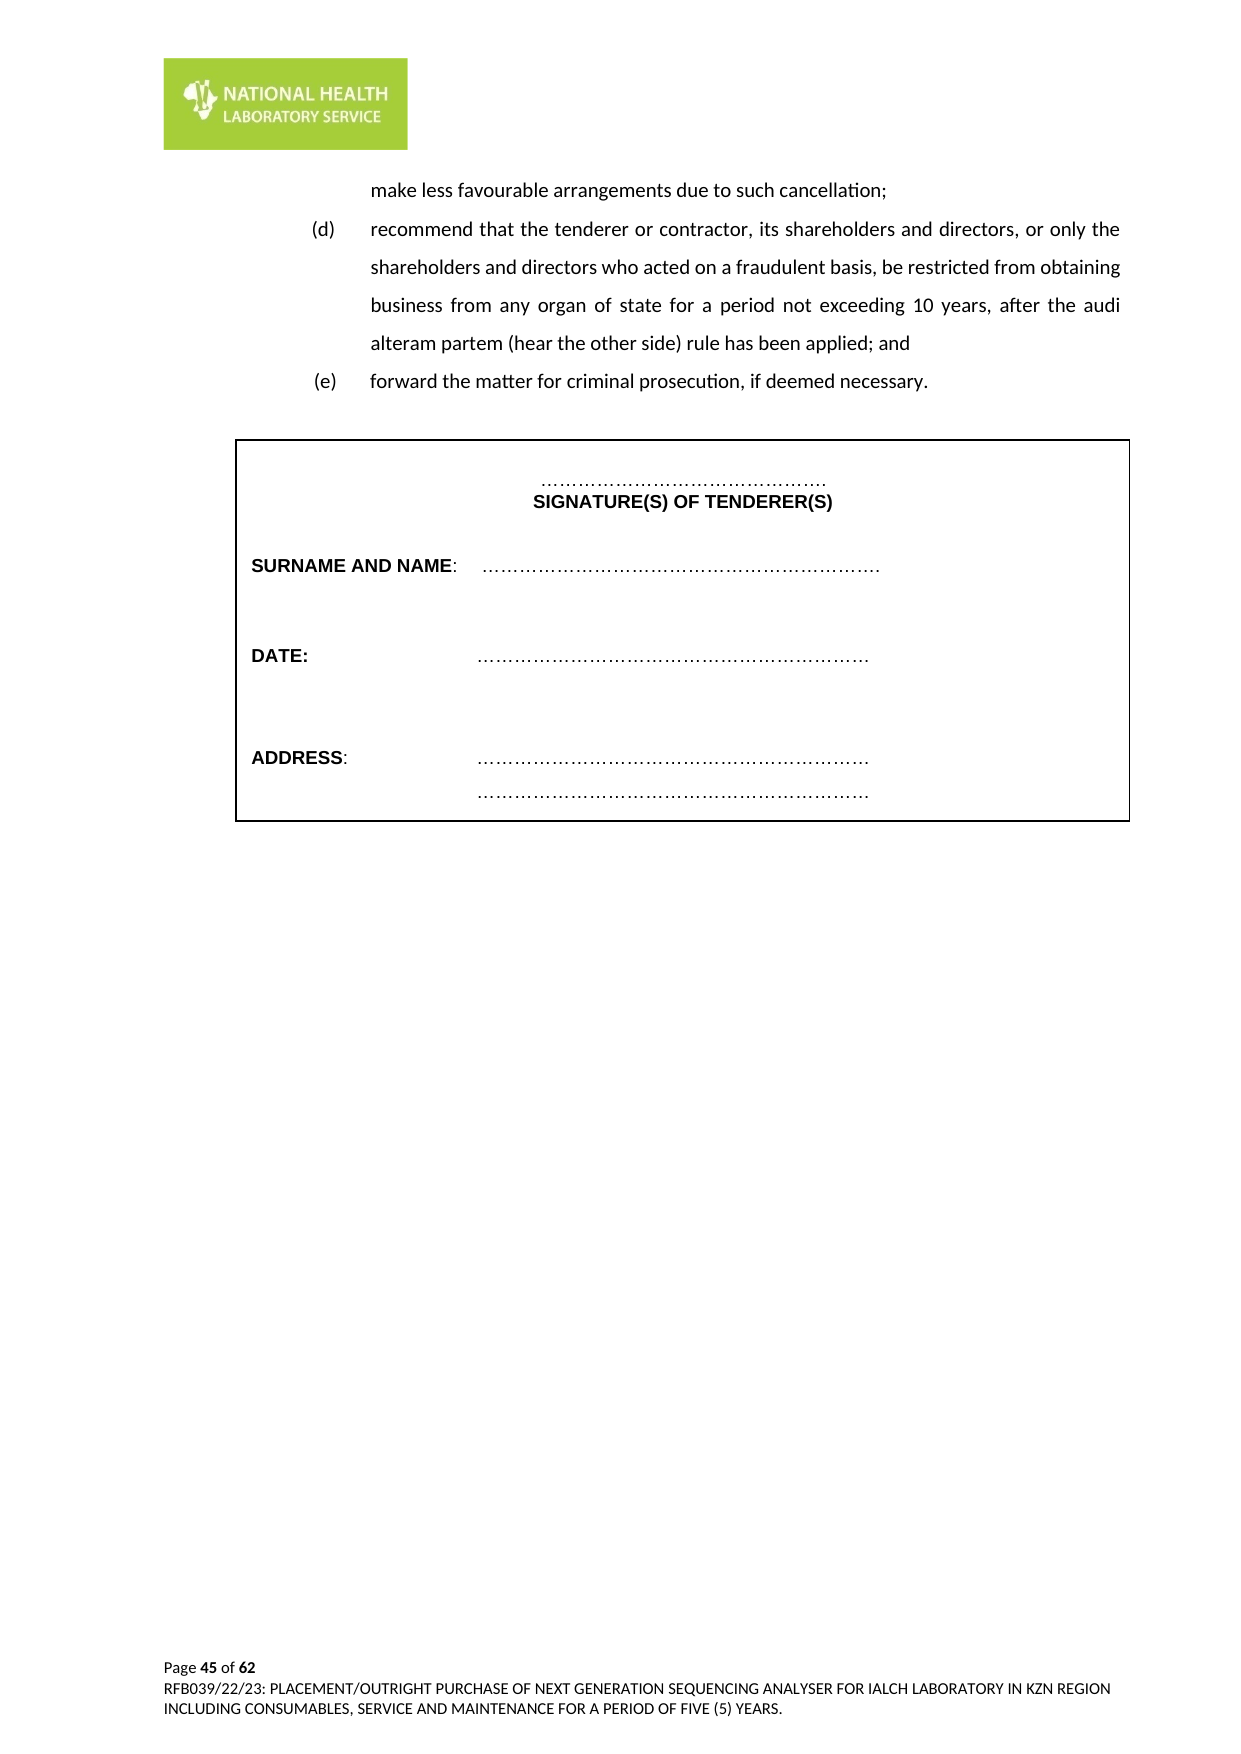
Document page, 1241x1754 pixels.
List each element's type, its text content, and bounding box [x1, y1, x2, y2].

list cancel the contract and claim any damages which it has suffered as a result of having to make less favourable arrangements due to such cancellation; [311, 178, 1122, 203]
picture [163, 58, 408, 150]
list recommend that the tenderer or contractor, its shareholders and directors, or only the shareholders and directors who acted on a fraudulent basis, be restricted from obtaining business from any organ of state for a period not exceeding 10 years, after the audi alteram partem (hear the other side) rule has been applied; and [311, 216, 1122, 356]
list forward the matter for criminal prosecution, if deemed necessary. [314, 368, 1044, 394]
